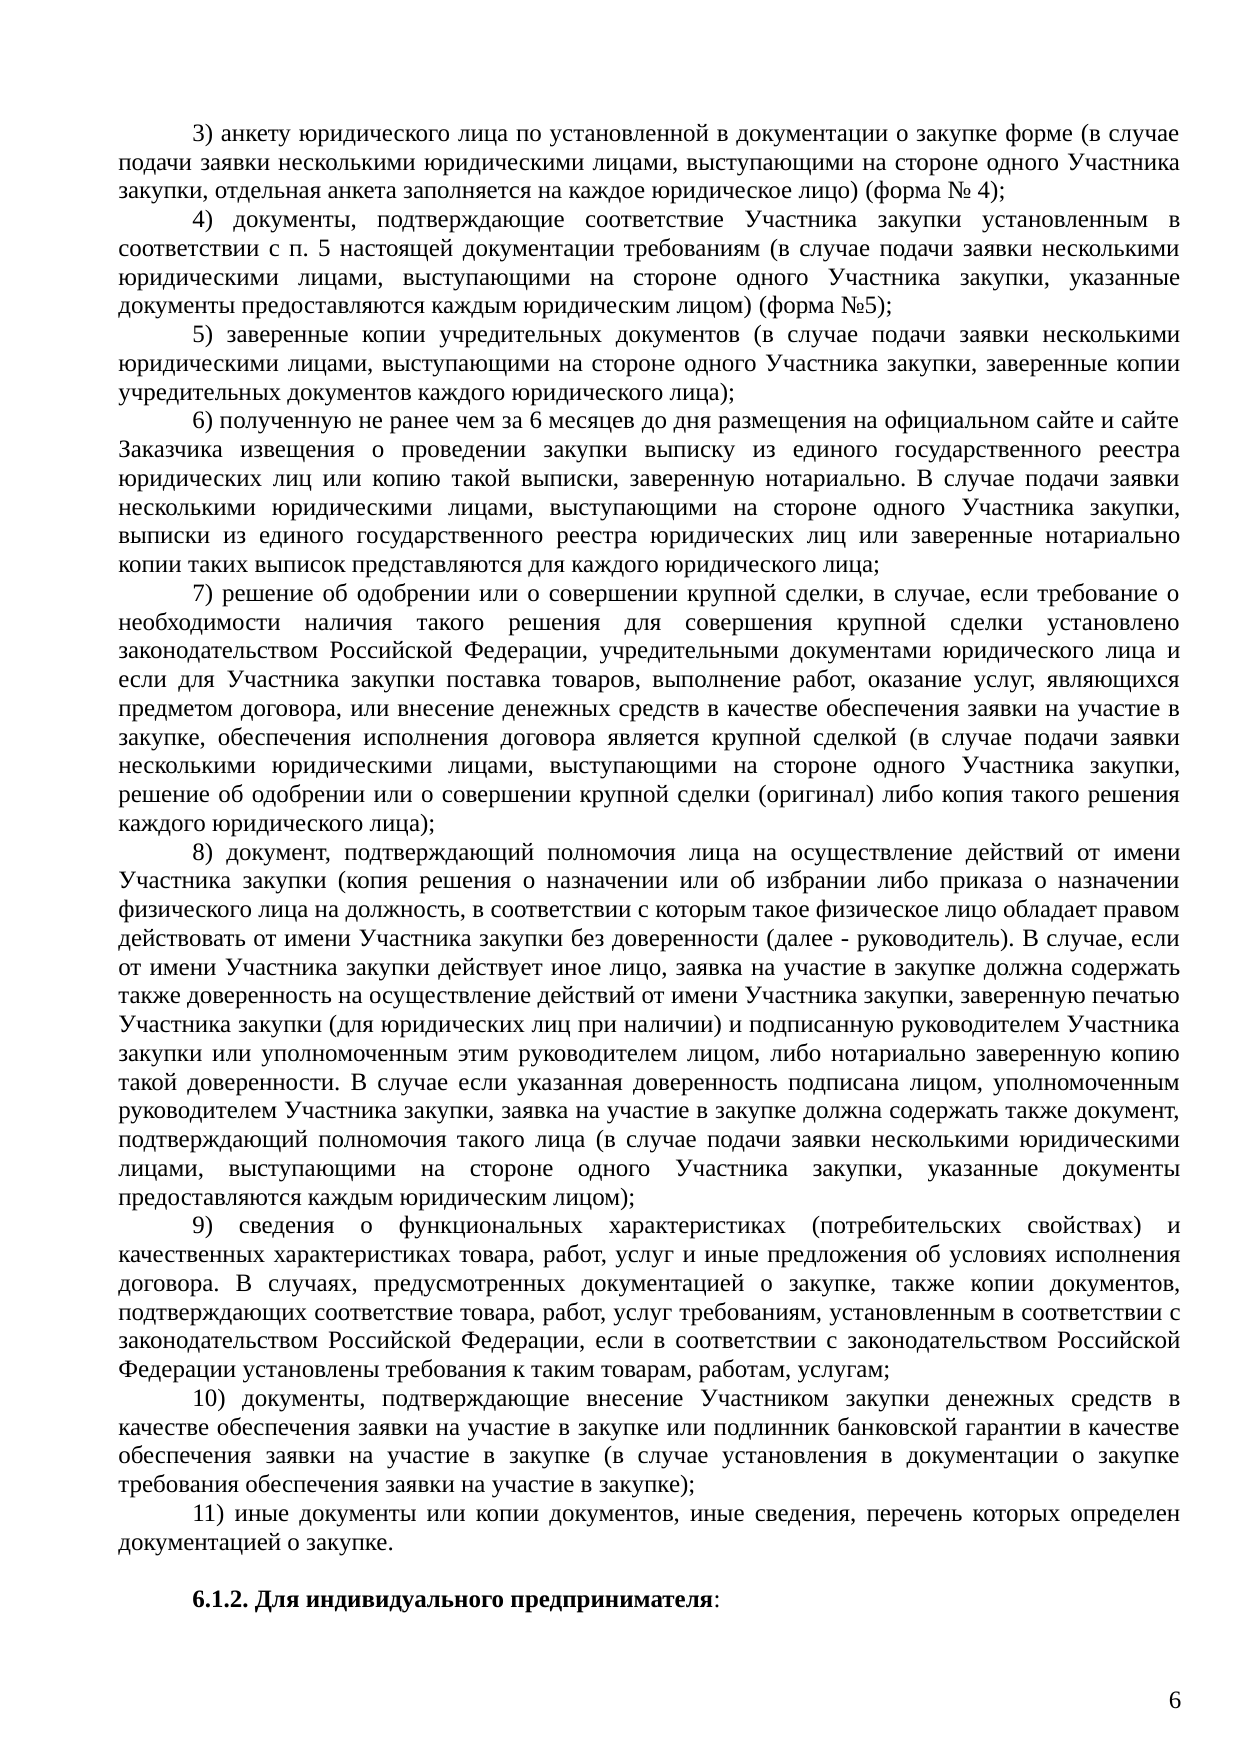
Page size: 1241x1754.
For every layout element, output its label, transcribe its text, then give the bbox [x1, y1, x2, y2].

text 9) сведения о функциональных характеристиках (потребительских свойствах) и качественных характеристиках товара, работ, услуг и иные предложения об условиях исполнения договора. В случаях, предусмотренных документацией о закупке, также копии документов, подтверждающих соответствие товара, работ, услуг требованиям, установленным в соответствии с законодательством Российской Федерации, если в соответствии с законодательством Российской Федерации установлены требования к таким товарам, работам, услугам; [118, 1211, 1181, 1383]
text 6.1.2. Для индивидуального предпринимателя: [118, 1584, 1181, 1613]
text 8) документ, подтверждающий полномочия лица на осуществление действий от имени Участника закупки (копия решения о назначении или об избрании либо приказа о назначении физического лица на должность, в соответствии с которым такое физическое лицо обладает правом действовать от имени Участника закупки без доверенности (далее - руководитель). В случае, если от имени Участника закупки действует иное лицо, заявка на участие в закупке должна содержать также доверенность на осуществление действий от имени Участника закупки, заверенную печатью Участника закупки (для юридических лиц при наличии) и подписанную руководителем Участника закупки или уполномоченным этим руководителем лицом, либо нотариально заверенную копию такой доверенности. В случае если указанная доверенность подписана лицом, уполномоченным руководителем Участника закупки, заявка на участие в закупке должна содержать также документ, подтверждающий полномочия такого лица (в случае подачи заявки несколькими юридическими лицами, выступающими на стороне одного Участника закупки, указанные документы предоставляются каждым юридическим лицом); [118, 837, 1181, 1211]
text 3) анкету юридического лица по установленной в документации о закупке форме (в случае подачи заявки несколькими юридическими лицами, выступающими на стороне одного Участника закупки, отдельная анкета заполняется на каждое юридическое лицо) (форма № 4); [118, 118, 1181, 204]
text 7) решение об одобрении или о совершении крупной сделки, в случае, если требование о необходимости наличия такого решения для совершения крупной сделки установлено законодательством Российской Федерации, учредительными документами юридического лица и если для Участника закупки поставка товаров, выполнение работ, оказание услуг, являющихся предметом договора, или внесение денежных средств в качестве обеспечения заявки на участие в закупке, обеспечения исполнения договора является крупной сделкой (в случае подачи заявки несколькими юридическими лицами, выступающими на стороне одного Участника закупки, решение об одобрении или о совершении крупной сделки (оригинал) либо копия такого решения каждого юридического лица); [118, 578, 1181, 837]
text 6) полученную не ранее чем за 6 месяцев до дня размещения на официальном сайте и сайте Заказчика извещения о проведении закупки выписку из единого государственного реестра юридических лиц или копию такой выписки, заверенную нотариально. В случае подачи заявки несколькими юридическими лицами, выступающими на стороне одного Участника закупки, выписки из единого государственного реестра юридических лиц или заверенные нотариально копии таких выписок представляются для каждого юридического лица; [118, 406, 1181, 578]
text 10) документы, подтверждающие внесение Участником закупки денежных средств в качестве обеспечения заявки на участие в закупке или подлинник банковской гарантии в качестве обеспечения заявки на участие в закупке (в случае установления в документации о закупке требования обеспечения заявки на участие в закупке); [118, 1383, 1181, 1498]
text 11) иные документы или копии документов, иные сведения, перечень которых определен документацией о закупке. [118, 1498, 1181, 1556]
text 5) заверенные копии учредительных документов (в случае подачи заявки несколькими юридическими лицами, выступающими на стороне одного Участника закупки, заверенные копии учредительных документов каждого юридического лица); [118, 319, 1181, 406]
text 4) документы, подтверждающие соответствие Участника закупки установленным в соответствии с п. 5 настоящей документации требованиям (в случае подачи заявки несколькими юридическими лицами, выступающими на стороне одного Участника закупки, указанные документы предоставляются каждым юридическим лицом) (форма №5); [118, 204, 1181, 319]
